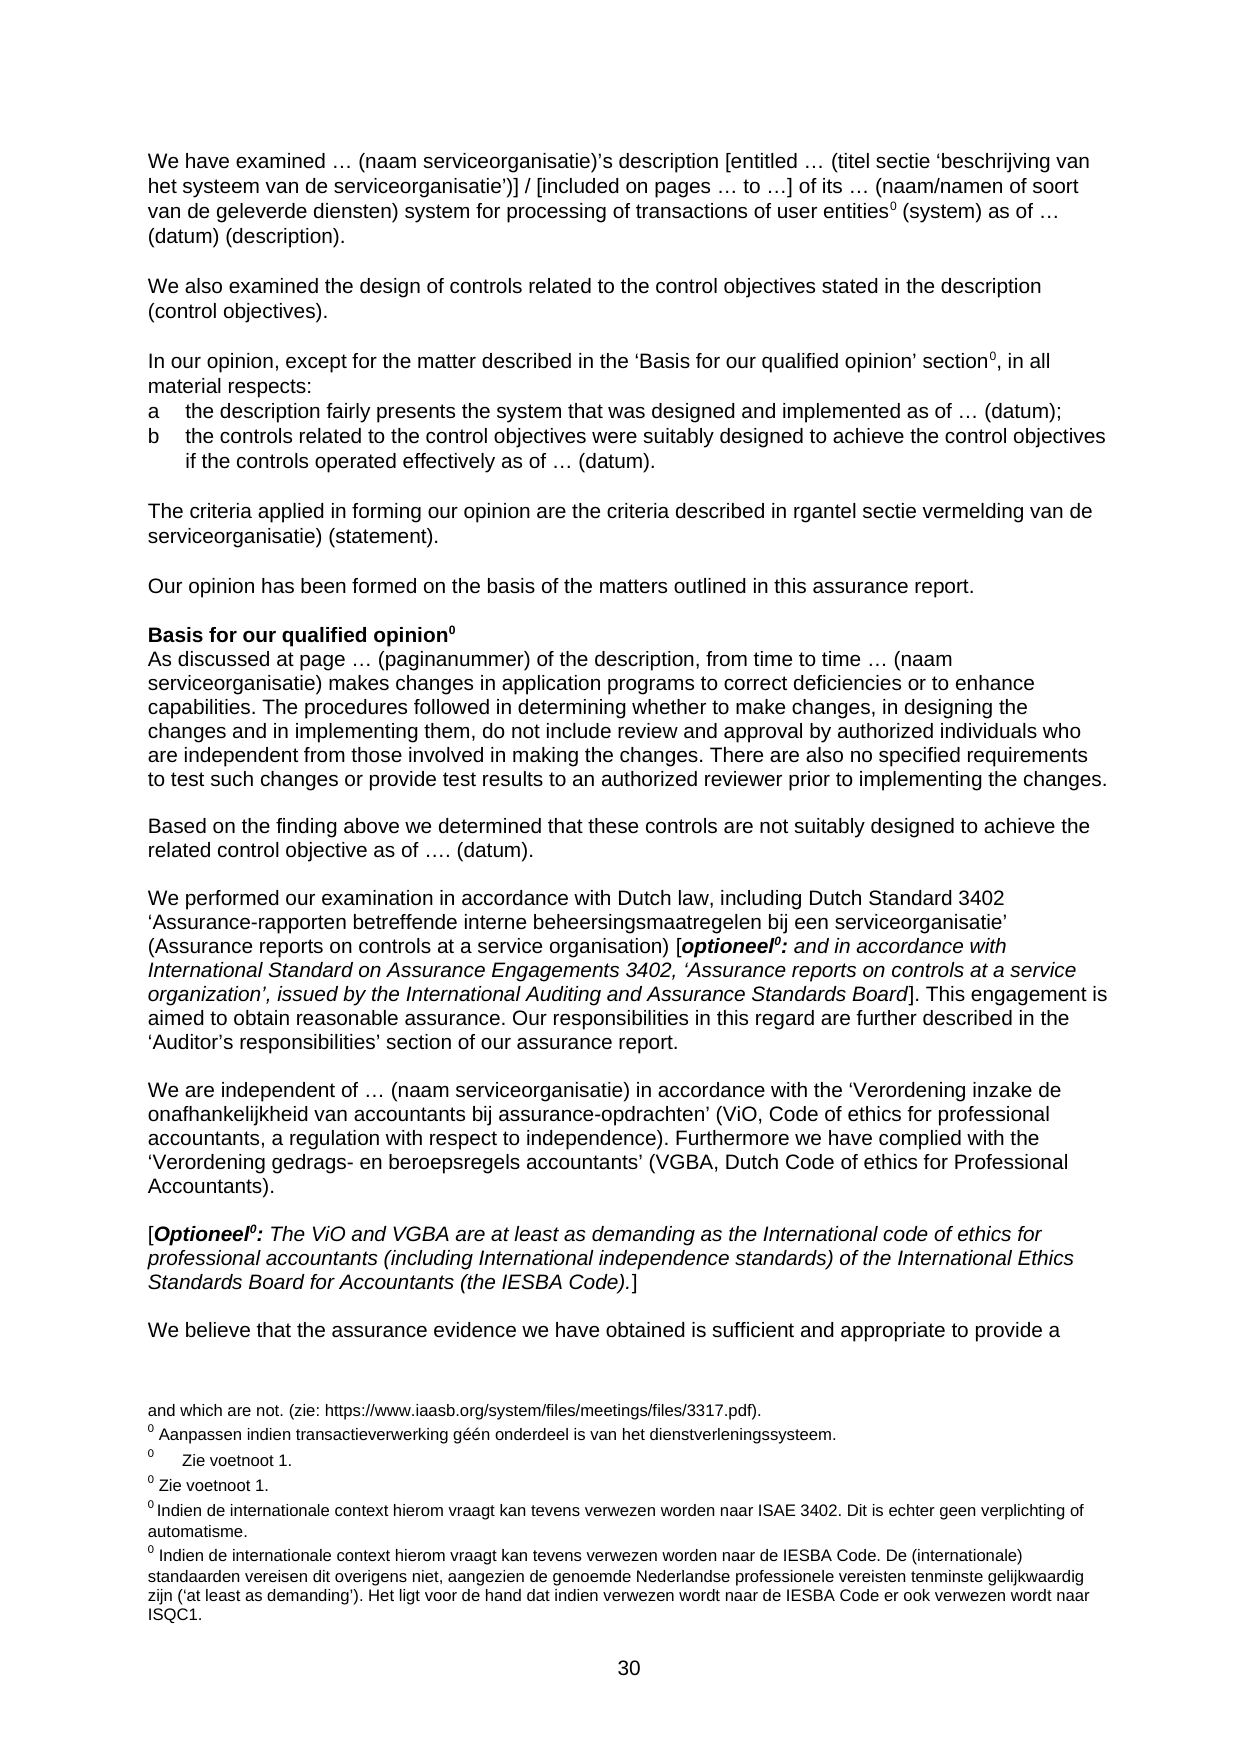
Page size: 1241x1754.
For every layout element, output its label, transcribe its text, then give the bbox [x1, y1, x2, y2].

text We performed our examination in accordance with Dutch law, including Dutch Standard 3402 ‘Assurance-rapporten betreffende interne beheersingsmaatregelen bij een serviceorganisatie’ (Assurance reports on controls at a service organisation) [optioneel: and in accordance with International Standard on Assurance Engagements 3402, ‘Assurance reports on controls at a service organization’, issued by the International Auditing and Assurance Standards Board]. This engagement is aimed to obtain reasonable assurance. Our responsibilities in this regard are further described in the ‘Auditor’s responsibilities’ section of our assurance report. [148, 886, 1110, 1054]
text We also examined the design of controls related to the control objectives stated in the description (control objectives). [148, 273, 1110, 323]
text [148, 1317, 1110, 1341]
text Our opinion has been formed on the basis of the matters outlined in this assurance report. [148, 573, 1110, 598]
text The criteria applied in forming our opinion are the criteria described in rgantel sectie vermelding van de serviceorganisatie) (statement). [148, 498, 1110, 548]
text Based on the finding above we determined that these controls are not suitably designed to achieve the related control objective as of …. (datum). [148, 814, 1110, 862]
text As discussed at page … (paginanummer) of the description, from time to time … (naam serviceorganisatie) makes changes in application programs to correct deficiencies or to enhance capabilities. The procedures followed in determining whether to make changes, in designing the changes and in implementing them, do not include review and approval by authorized individuals who are independent from those involved in making the changes. There are also no specified requirements to test such changes or provide test results to an authorized reviewer prior to implementing the changes. [148, 647, 1110, 790]
text We are independent of … (naam serviceorganisatie) in accordance with the ‘Verordening inzake de onafhankelijkheid van accountants bij assurance-opdrachten’ (ViO, Code of ethics for professional accountants, a regulation with respect to independence). Furthermore we have complied with the ‘Verordening gedrags- en beroepsregels accountants’ (VGBA, Dutch Code of ethics for Professional Accountants). [148, 1078, 1110, 1198]
text In our opinion, except for the matter described in the ‘Basis for our qualified opinion’ section, in all material respects: [148, 348, 1110, 398]
list the description fairly presents the system that was designed and implemented as of … (datum); [148, 398, 1110, 423]
text [Optioneel: The ViO and VGBA are at least as demanding as the International code of ethics for professional accountants (including International independence standards) of the International Ethics Standards Board for Accountants (the IESBA Code).] [148, 1222, 1110, 1293]
list the controls related to the control objectives were suitably designed to achieve the control objectives if the controls operated effectively as of … (datum). [148, 423, 1110, 473]
text Basis for our qualified opinion [148, 623, 1110, 647]
text We have examined … (naam serviceorganisatie)’s description [entitled … (titel sectie ‘beschrijving van het systeem van de serviceorganisatie’)] / [included on pages … to …] of its … (naam/namen of soort van de geleverde diensten) system for processing of transactions of user entities (system) as of … (datum) (description). [148, 148, 1110, 248]
